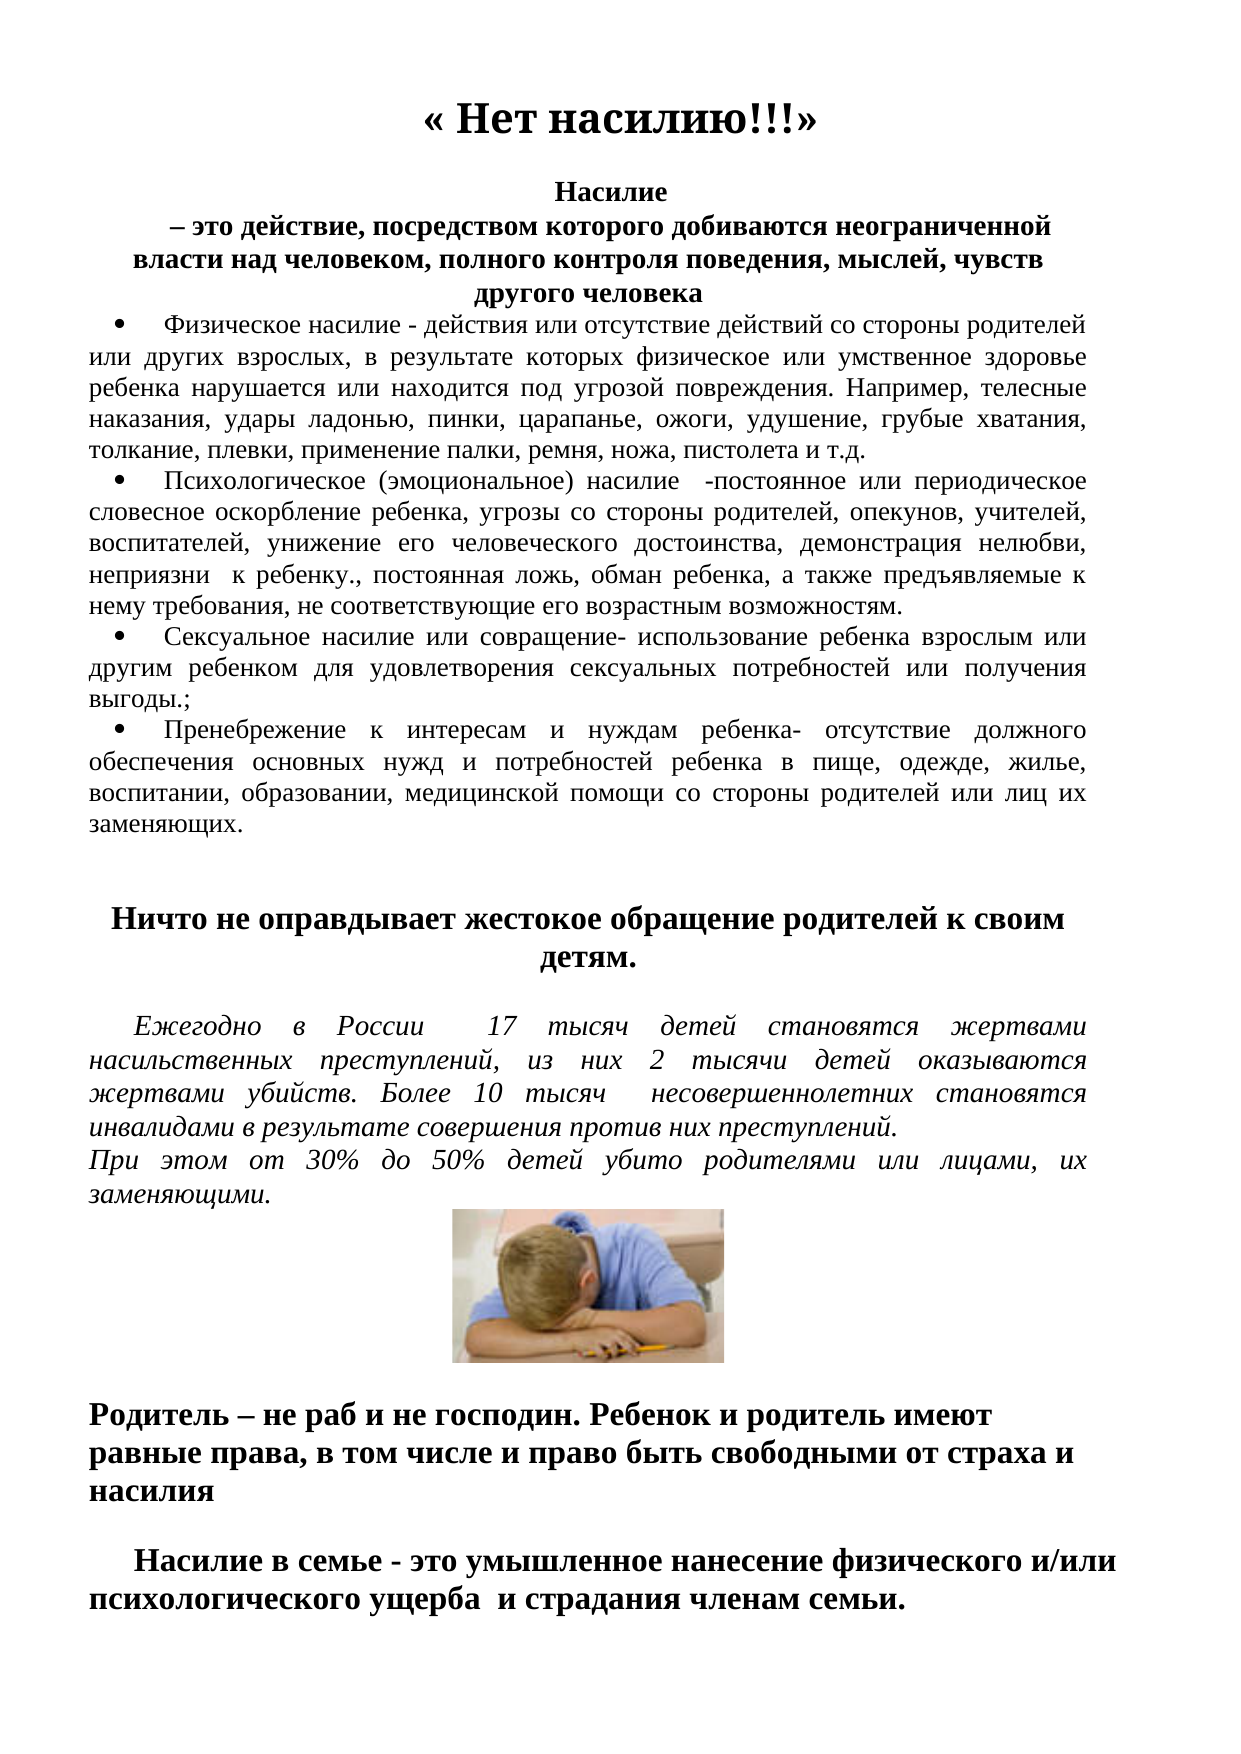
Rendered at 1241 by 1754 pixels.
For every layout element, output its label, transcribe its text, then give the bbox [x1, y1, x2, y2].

text Насилие [89, 174, 1088, 208]
text Родитель – не раб и не господин. Ребенок и родитель имеют равные права, в том числе и право быть свободными от страха и насилия [89, 1394, 1088, 1509]
text – это действие, посредством которого добиваются неограниченной власти над человеком, полного контроля поведения, мыслей, чувств другого человека [89, 208, 1088, 308]
text Ежегодно в России 17 тысяч детей становятся жертвами насильственных преступлений, из них 2 тысячи детей оказываются жертвами убийств. Более 10 тысяч несовершеннолетних становятся инвалидами в результате совершения против них преступлений. [89, 1008, 1088, 1142]
text Насилие в семье - это умышленное нанесение физического и/или психологического ущерба и страдания членам семьи. [89, 1540, 1152, 1617]
list Психологическое (эмоциональное) насилие -постоянное или периодическое словесное оскорбление ребенка, угрозы со стороны родителей, опекунов, учителей, воспитателей, унижение его человеческого достоинства, демонстрация нелюбви, неприязни к ребенку., постоянная ложь, обман ребенка, а также предъявляемые к нему требования, не соответствующие его возрастным возможностям. [89, 464, 1088, 620]
list Физическое насилие - действия или отсутствие действий со стороны родителей или других взрослых, в результате которых физическое или умственное здоровье ребенка нарушается или находится под угрозой повреждения. Например, телесные наказания, удары ладонью, пинки, царапанье, ожоги, удушение, грубые хватания, толкание, плевки, применение палки, ремня, ножа, пистолета и т.д. [89, 308, 1088, 464]
list Пренебрежение к интересам и нуждам ребенка- отсутствие должного обеспечения основных нужд и потребностей ребенка в пище, одежде, жилье, воспитании, образовании, медицинской помощи со стороны родителей или лиц их заменяющих. [89, 713, 1088, 838]
text « Нет насилию!!!» [89, 89, 1152, 145]
picture [452, 1209, 725, 1363]
text Ничто не оправдывает жестокое обращение родителей к своим детям. [89, 898, 1088, 975]
list Сексуальное насилие или совращение- использование ребенка взрослым или другим ребенком для удовлетворения сексуальных потребностей или получения выгоды.; [89, 620, 1088, 713]
text При этом от 30% до 50% детей убито родителями или лицами, их заменяющими. [89, 1142, 1088, 1209]
